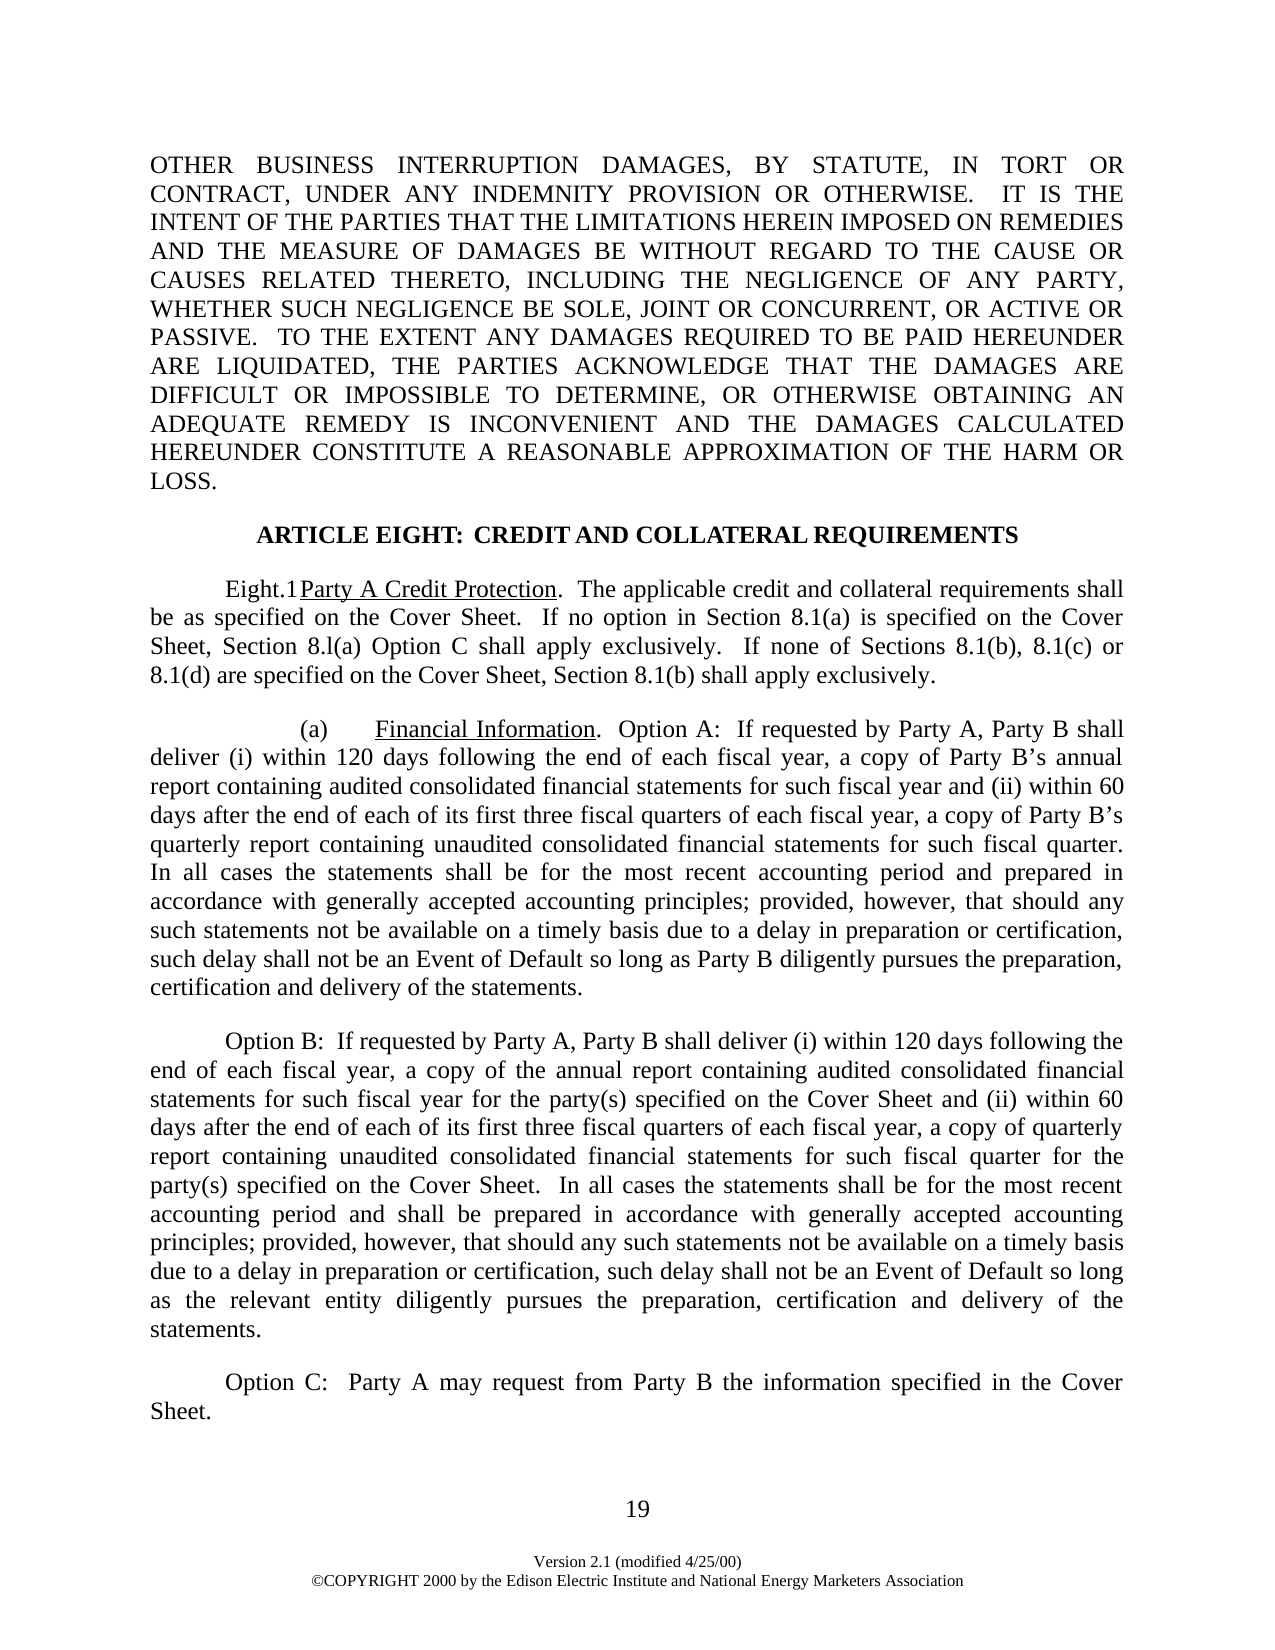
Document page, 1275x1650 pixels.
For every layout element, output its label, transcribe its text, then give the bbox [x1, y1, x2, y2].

subtitle Party A Credit Protection . The applicable credit and collateral requirements shall be as specified on the Cover Sheet. If no option in Section 8.1(a) is specified on the Cover Sheet, Section 8.l(a) Option C shall apply exclusively. If none of Sections 8.1(b), 8.1(c) or 8.1(d) are specified on the Cover Sheet, Section 8.1(b) shall apply exclusively. [150, 574, 1125, 689]
subtitle Financial Information. Option A: If requested by Party A, Party B shall deliver (i) within 120 days following the end of each fiscal year, a copy of Party B’s annual report containing audited consolidated financial statements for such fiscal year and (ii) within 60 days after the end of each of its first three fiscal quarters of each fiscal year, a copy of Party B’s quarterly report containing unaudited consolidated financial statements for such fiscal quarter. In all cases the statements shall be for the most recent accounting period and prepared in accordance with generally accepted accounting principles; provided, however, that should any such statements not be available on a timely basis due to a delay in preparation or certification, such delay shall not be an Event of Default so long as Party B diligently pursues the preparation, certification and delivery of the statements. [150, 714, 1125, 1001]
text Option B: If requested by Party A, Party B shall deliver (i) within 120 days following the end of each fiscal year, a copy of the annual report containing audited consolidated financial statements for such fiscal year for the party(s) specified on the Cover Sheet and (ii) within 60 days after the end of each of its first three fiscal quarters of each fiscal year, a copy of quarterly report containing unaudited consolidated financial statements for such fiscal quarter for the party(s) specified on the Cover Sheet. In all cases the statements shall be for the most recent accounting period and shall be prepared in accordance with generally accepted accounting principles; provided, however, that should any such statements not be available on a timely basis due to a delay in preparation or certification, such delay shall not be an Event of Default so long as the relevant entity diligently pursues the preparation, certification and delivery of the statements. [150, 1026, 1125, 1342]
subtitle CREDIT AND COLLATERAL REQUIREMENTS [150, 520, 1125, 549]
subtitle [150, 150, 1125, 495]
text Option C: Party A may request from Party B the information specified in the Cover Sheet. [150, 1367, 1125, 1425]
